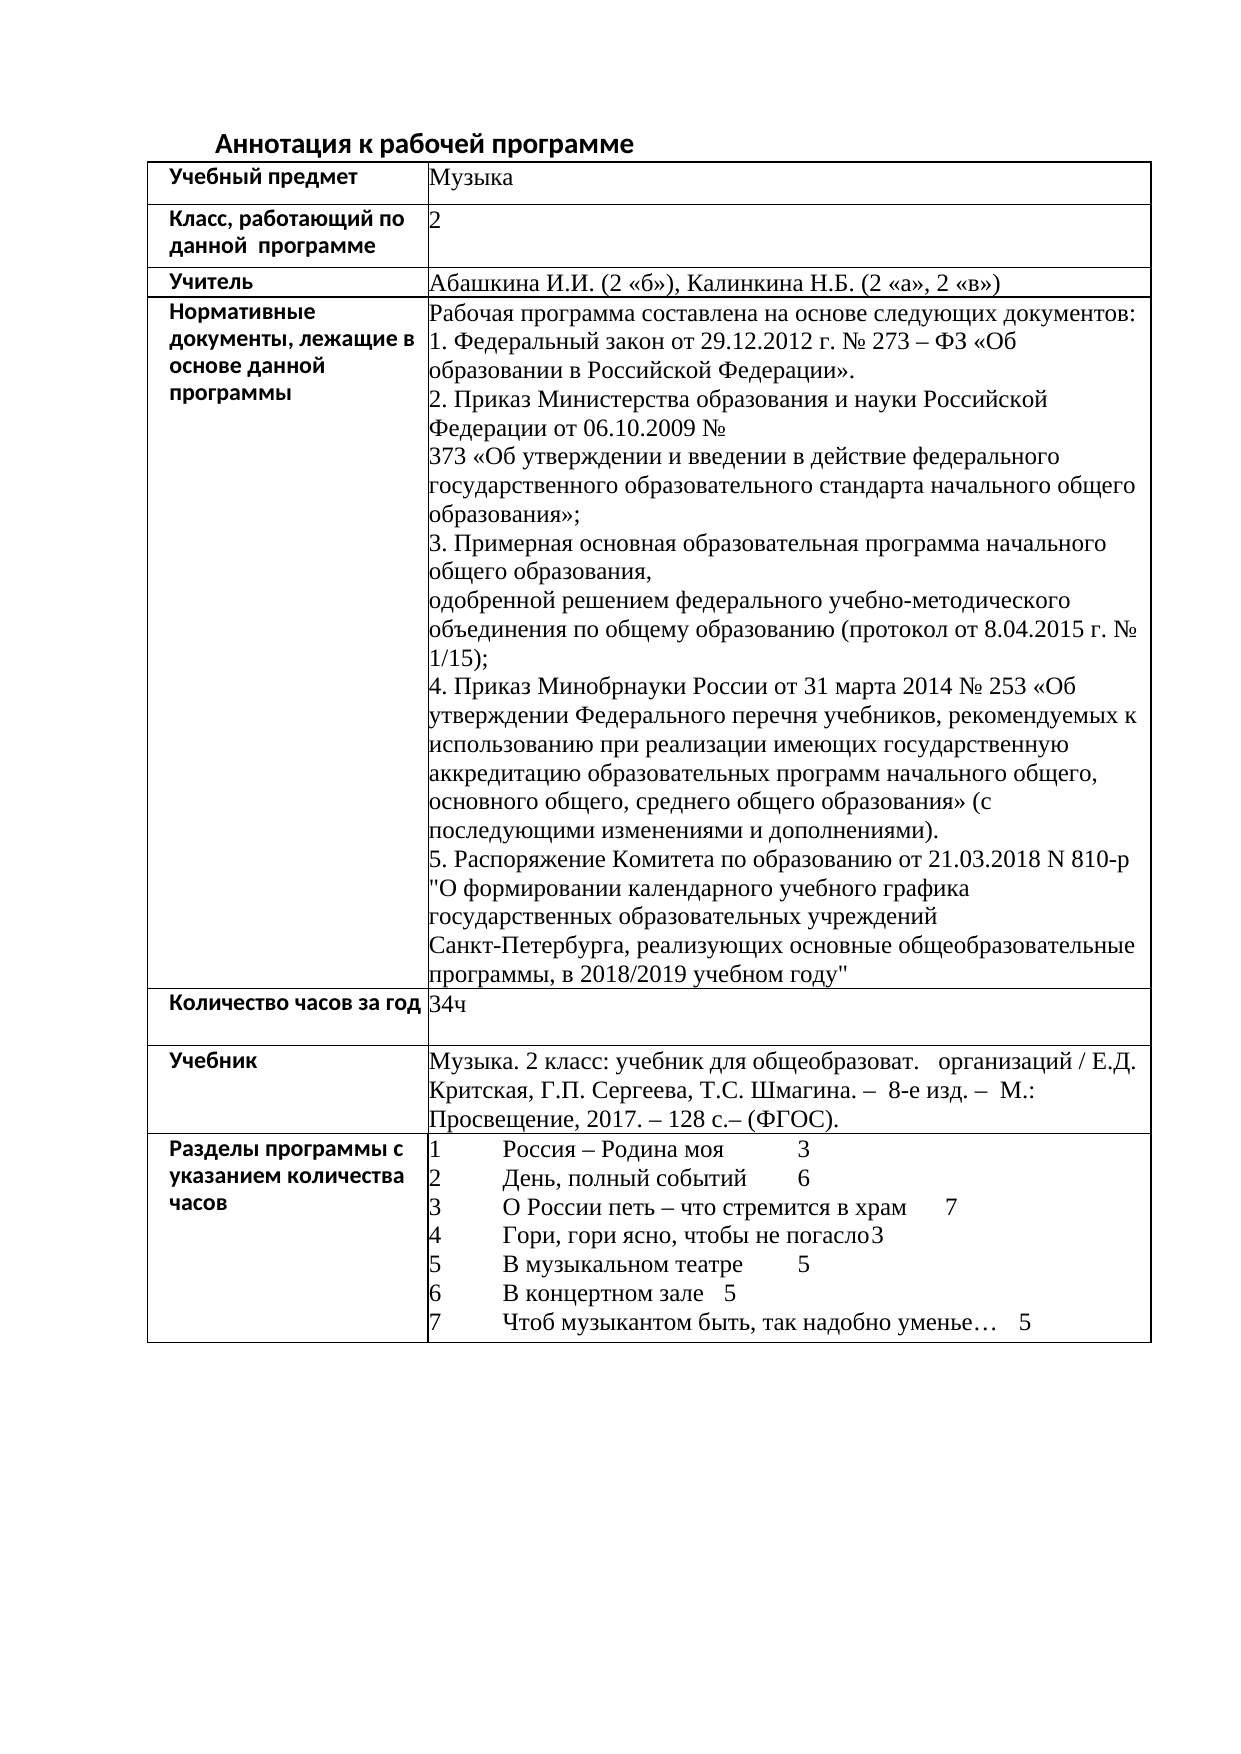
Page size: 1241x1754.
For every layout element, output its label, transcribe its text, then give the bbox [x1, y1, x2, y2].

table_cell 1 Россия – Родина моя 3 2 День, полный событий 6 3 О России петь – что стремится в храм 7 4 Гори, гори ясно, чтобы не погасло 3 5 В музыкальном театре 5 6 В концертном зале 5 7 Чтоб музыкантом быть, так надобно уменье… 5 [429, 1134, 1150, 1342]
table_cell Учитель [148, 268, 428, 296]
table_cell Учебник [148, 1046, 428, 1133]
table_cell 2 [429, 205, 1150, 267]
table_cell Разделы программы с указанием количества часов [148, 1134, 427, 1342]
table_header Музыка [429, 163, 1150, 204]
table_cell Нормативные документы, лежащие в основе данной программы [148, 298, 428, 988]
table_header Учебный предмет [148, 163, 428, 204]
table_cell Абашкина И.И. (2 «б»), Калинкина Н.Б. (2 «а», 2 «в») [429, 268, 1150, 296]
table_cell 34ч [429, 989, 1150, 1045]
table_cell Музыка. 2 класс: учебник для общеобразоват. организаций / Е.Д. Критская, Г.П. Сергеева, Т.С. Шмагина. – 8-е изд. – М.: Просвещение, 2017. – 128 с.– (ФГОС). [429, 1046, 1150, 1133]
table_cell Рабочая программа составлена на основе следующих документов: 1. Федеральный закон от 29.12.2012 г. № 273 – ФЗ «Об образовании в Российской Федерации». 2. Приказ Министерства образования и науки Российской Федерации от 06.10.2009 № 373 «Об утверждении и введении в действие федерального государственного образовательного стандарта начального общего образования»; 3. Примерная основная образовательная программа начального общего образования, одобренной решением федерального учебно-методического объединения по общему образованию (протокол от 8.04.2015 г. № 1/15); 4. Приказ Минобрнауки России от 31 марта 2014 № 253 «Об утверждении Федерального перечня учебников, рекомендуемых к использованию при реализации имеющих государственную аккредитацию образовательных программ начального общего, основного общего, среднего общего образования» (с последующими изменениями и дополнениями). 5. Распоряжение Комитета по образованию от 21.03.2018 N 810-р "О формировании календарного учебного графика государственных образовательных учреждений Санкт-Петербурга, реализующих основные общеобразовательные программы, в 2018/2019 учебном году" [429, 298, 1150, 988]
text Аннотация к рабочей программе [215, 126, 1152, 161]
table_cell Класс, работающий по данной программе [148, 205, 428, 267]
table_cell Количество часов за год [148, 989, 428, 1045]
